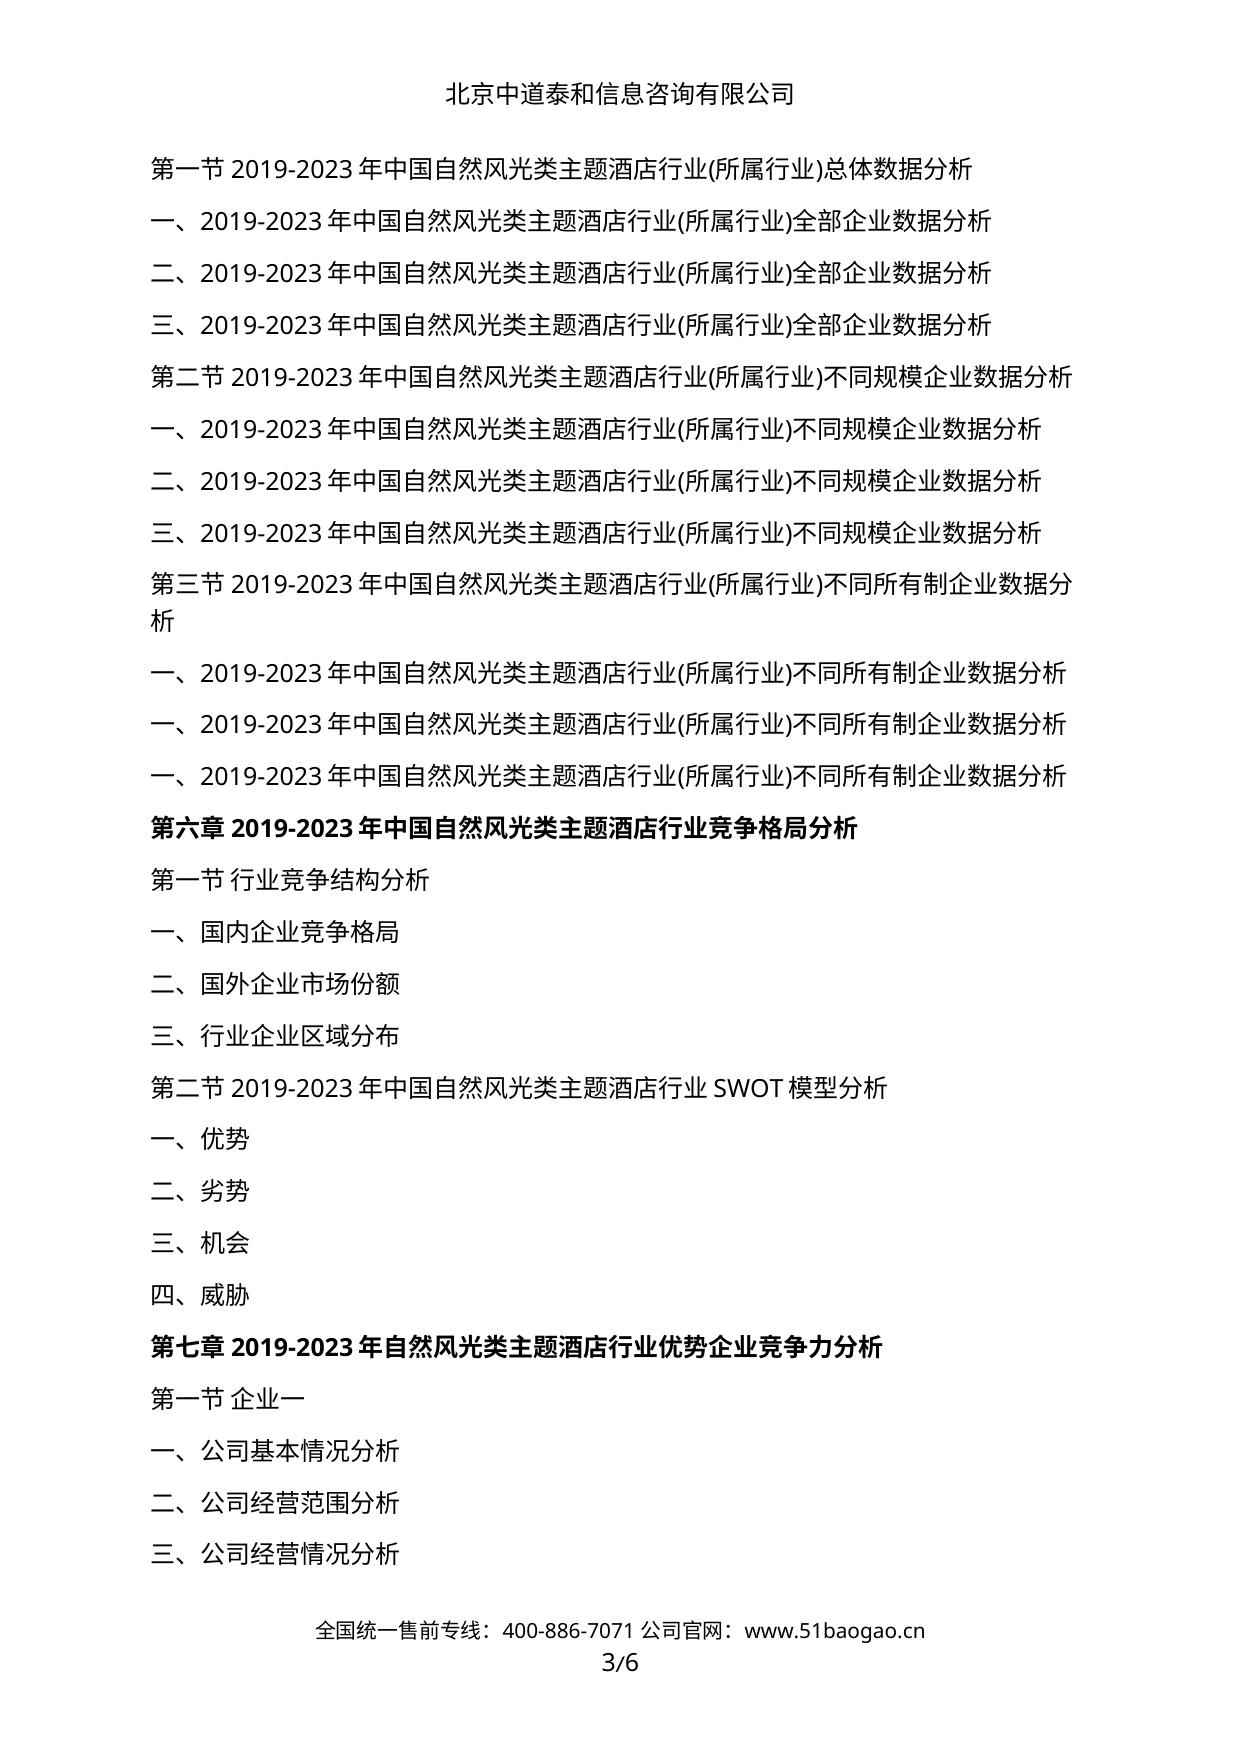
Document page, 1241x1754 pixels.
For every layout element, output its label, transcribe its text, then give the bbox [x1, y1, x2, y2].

text 一、优势 [150, 1120, 1090, 1156]
text 第二节 2019-2023年中国自然风光类主题酒店行业(所属行业)不同规模企业数据分析 [150, 357, 1090, 394]
text 第三节 2019-2023年中国自然风光类主题酒店行业(所属行业)不同所有制企业数据分析 [150, 565, 1090, 637]
text 第一节 行业竞争结构分析 [150, 861, 1090, 897]
text 三、机会 [150, 1224, 1090, 1260]
text 第二节 2019-2023年中国自然风光类主题酒店行业SWOT模型分析 [150, 1068, 1090, 1104]
text 三、2019-2023年中国自然风光类主题酒店行业(所属行业)全部企业数据分析 [150, 306, 1090, 342]
text 一、2019-2023年中国自然风光类主题酒店行业(所属行业)不同所有制企业数据分析 [150, 653, 1090, 689]
text 一、2019-2023年中国自然风光类主题酒店行业(所属行业)不同所有制企业数据分析 [150, 705, 1090, 741]
text 二、劣势 [150, 1172, 1090, 1208]
text 一、公司基本情况分析 [150, 1431, 1090, 1467]
text 二、2019-2023年中国自然风光类主题酒店行业(所属行业)全部企业数据分析 [150, 254, 1090, 290]
text 一、2019-2023年中国自然风光类主题酒店行业(所属行业)不同规模企业数据分析 [150, 409, 1090, 446]
text 一、国内企业竞争格局 [150, 912, 1090, 949]
text 三、2019-2023年中国自然风光类主题酒店行业(所属行业)不同规模企业数据分析 [150, 513, 1090, 549]
text 一、2019-2023年中国自然风光类主题酒店行业(所属行业)全部企业数据分析 [150, 202, 1090, 238]
text 四、威胁 [150, 1276, 1090, 1312]
text 二、国外企业市场份额 [150, 964, 1090, 1001]
text 第一节 企业一 [150, 1379, 1090, 1416]
text 第一节 2019-2023年中国自然风光类主题酒店行业(所属行业)总体数据分析 [150, 150, 1090, 186]
text 第七章 2019-2023年自然风光类主题酒店行业优势企业竞争力分析 [150, 1327, 1090, 1364]
text 一、2019-2023年中国自然风光类主题酒店行业(所属行业)不同所有制企业数据分析 [150, 757, 1090, 793]
text 三、公司经营情况分析 [150, 1535, 1090, 1571]
text 三、行业企业区域分布 [150, 1016, 1090, 1052]
text 第六章 2019-2023年中国自然风光类主题酒店行业竞争格局分析 [150, 809, 1090, 845]
text 二、2019-2023年中国自然风光类主题酒店行业(所属行业)不同规模企业数据分析 [150, 461, 1090, 497]
text 二、公司经营范围分析 [150, 1483, 1090, 1519]
